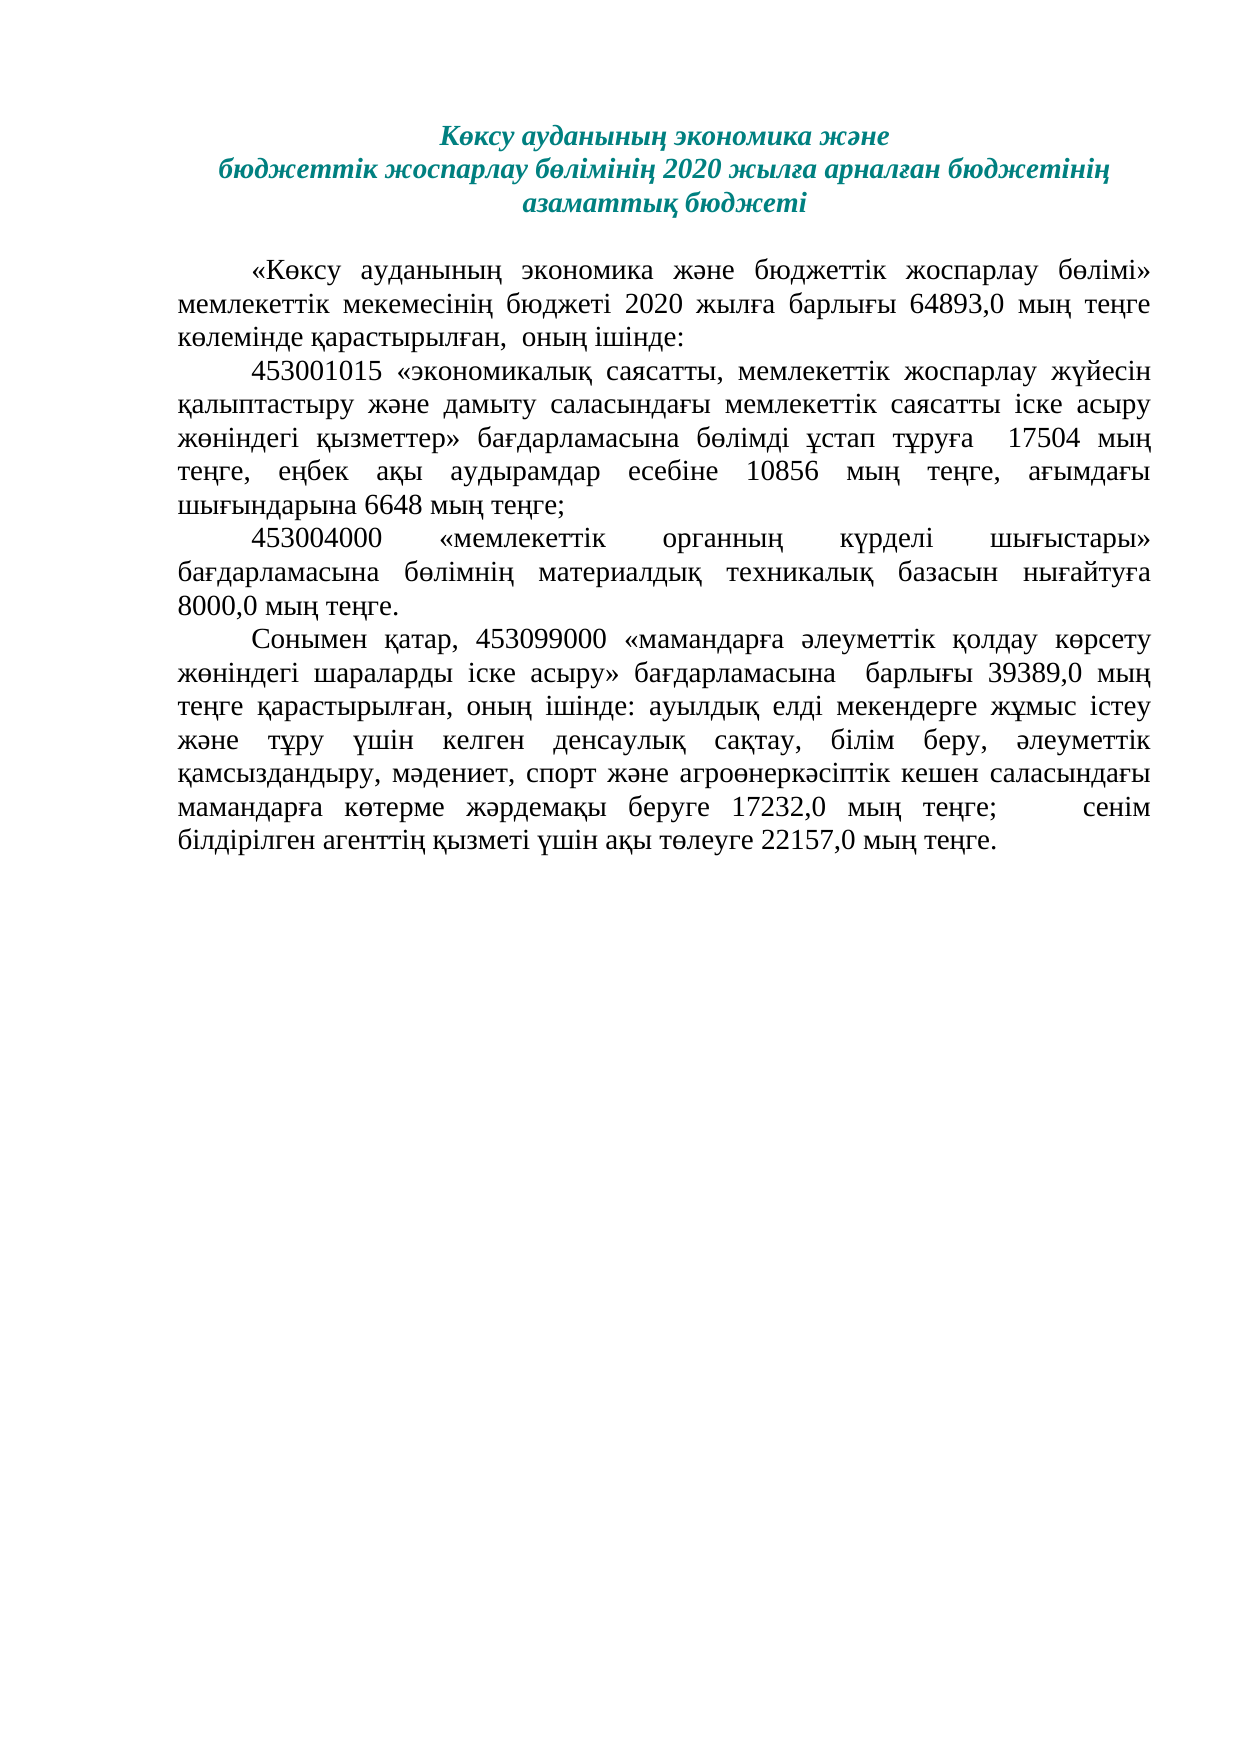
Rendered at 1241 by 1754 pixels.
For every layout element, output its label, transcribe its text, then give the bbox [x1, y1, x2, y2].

text Сонымен қатар, 453099000 «мамандарға әлеуметтік қолдау көрсету жөніндегі шараларды іске асыру» бағдарламасына барлығы 39389,0 мың теңге қарастырылған, оның ішінде: ауылдық елді мекендерге жұмыс істеу және тұру үшін келген денсаулық сақтау, білім беру, әлеуметтік қамсыздандыру, мәдениет, спорт және агроөнеркәсіптік кешен саласындағы мамандарға көтерме жәрдемақы беруге 17232,0 мың теңге; сенім білдірілген агенттің қызметі үшін ақы төлеуге 22157,0 мың теңге. [177, 621, 1152, 856]
text 453001015 «экономикалық саясатты, мемлекеттік жоспарлау жүйесін қалыптастыру және дамыту саласындағы мемлекеттік саясатты іске асыру жөніндегі қызметтер» бағдарламасына бөлімді ұстап тұруға 17504 мың теңге, еңбек ақы аудырамдар есебіне 10856 мың теңге, ағымдағы шығындарына 6648 мың теңге; [177, 353, 1152, 521]
text Көксу ауданының экономика және [177, 118, 1152, 152]
text азаматтық бюджеті [177, 185, 1152, 219]
text бюджеттік жоспарлау бөлімінің 2020 жылға арналған бюджетінің [177, 152, 1152, 185]
text «Көксу ауданының экономика және бюджеттік жоспарлау бөлімі» мемлекеттік мекемесінің бюджеті 2020 жылға барлығы 64893,0 мың теңге көлемінде қарастырылған, оның ішінде: [177, 252, 1152, 353]
text 453004000 «мемлекеттік органның күрделі шығыстары» бағдарламасына бөлімнің материалдық техникалық базасын нығайтуға 8000,0 мың теңге. [177, 521, 1152, 621]
